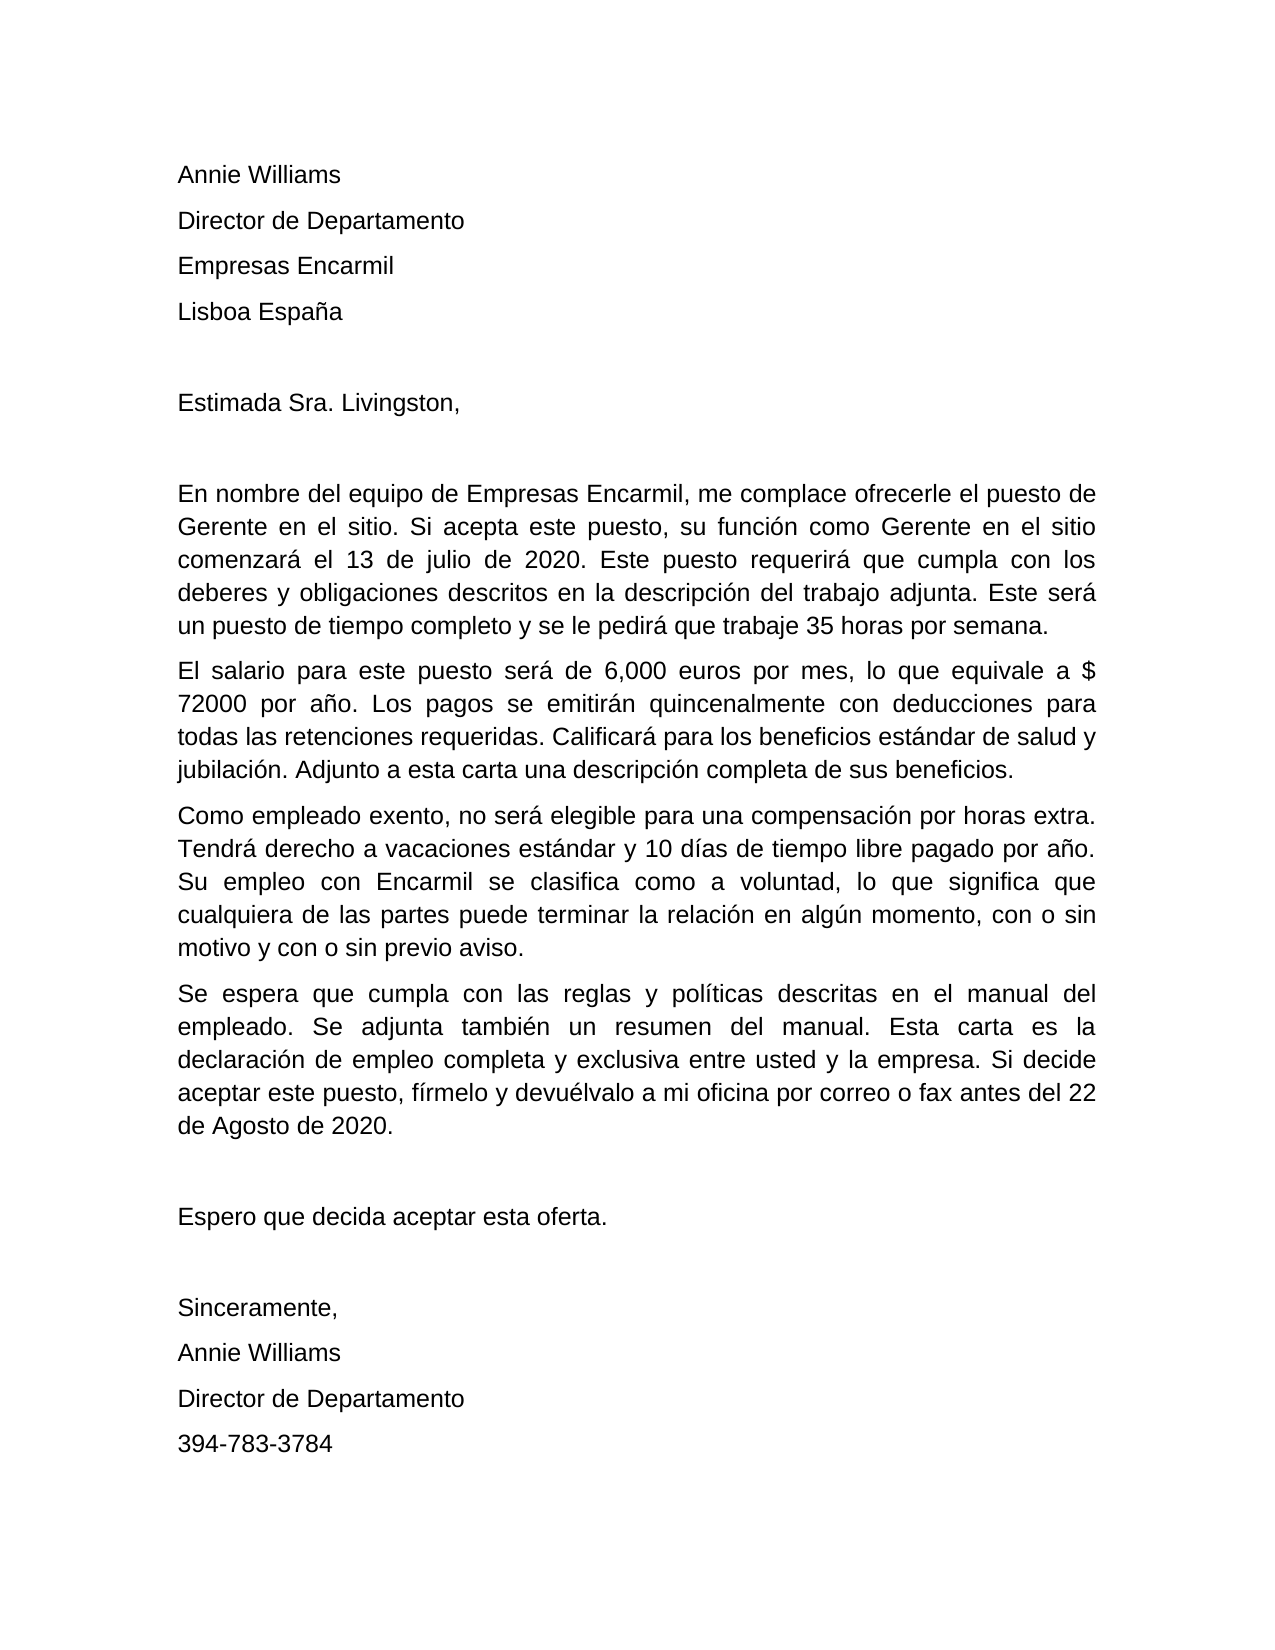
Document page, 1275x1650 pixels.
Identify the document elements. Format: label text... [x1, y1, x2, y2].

text En nombre del equipo de Empresas Encarmil, me complace ofrecerle el puesto de Gerente en el sitio. Si acepta este puesto, su función como Gerente en el sitio comenzará el 13 de julio de 2020. Este puesto requerirá que cumpla con los deberes y obligaciones descritos en la descripción del trabajo adjunta. Este será un puesto de tiempo completo y se le pedirá que trabaje 35 horas por semana. [177, 479, 1098, 639]
text Estimada Sra. Livingston, [177, 388, 1098, 416]
text Director de Departamento [177, 206, 1098, 234]
text Director de Departamento [177, 1384, 1098, 1412]
text Annie Williams [177, 160, 1098, 189]
text Empresas Encarmil [177, 251, 1098, 280]
text El salario para este puesto será de 6,000 euros por mes, lo que equivale a $ 72000 por año. Los pagos se emitirán quincenalmente con deducciones para todas las retenciones requeridas. Calificará para los beneficios estándar de salud y jubilación. Adjunto a esta carta una descripción completa de sus beneficios. [177, 656, 1098, 784]
text 394-783-3784 [177, 1429, 1098, 1458]
text Sinceramente, [177, 1293, 1098, 1321]
text Como empleado exento, no será elegible para una compensación por horas extra. Tendrá derecho a vacaciones estándar y 10 días de tiempo libre pagado por año. Su empleo con Encarmil se clasifica como a voluntad, lo que significa que cualquiera de las partes puede terminar la relación en algún momento, con o sin motivo y con o sin previo aviso. [177, 801, 1098, 962]
text Se espera que cumpla con las reglas y políticas descritas en el manual del empleado. Se adjunta también un resumen del manual. Esta carta es la declaración de empleo completa y exclusiva entre usted y la empresa. Si decide aceptar este puesto, fírmelo y devuélvalo a mi oficina por correo o fax antes del 22 de Agosto de 2020. [177, 978, 1098, 1139]
text Lisboa España [177, 297, 1098, 325]
text Espero que decida aceptar esta oferta. [177, 1202, 1098, 1230]
text Annie Williams [177, 1338, 1098, 1367]
